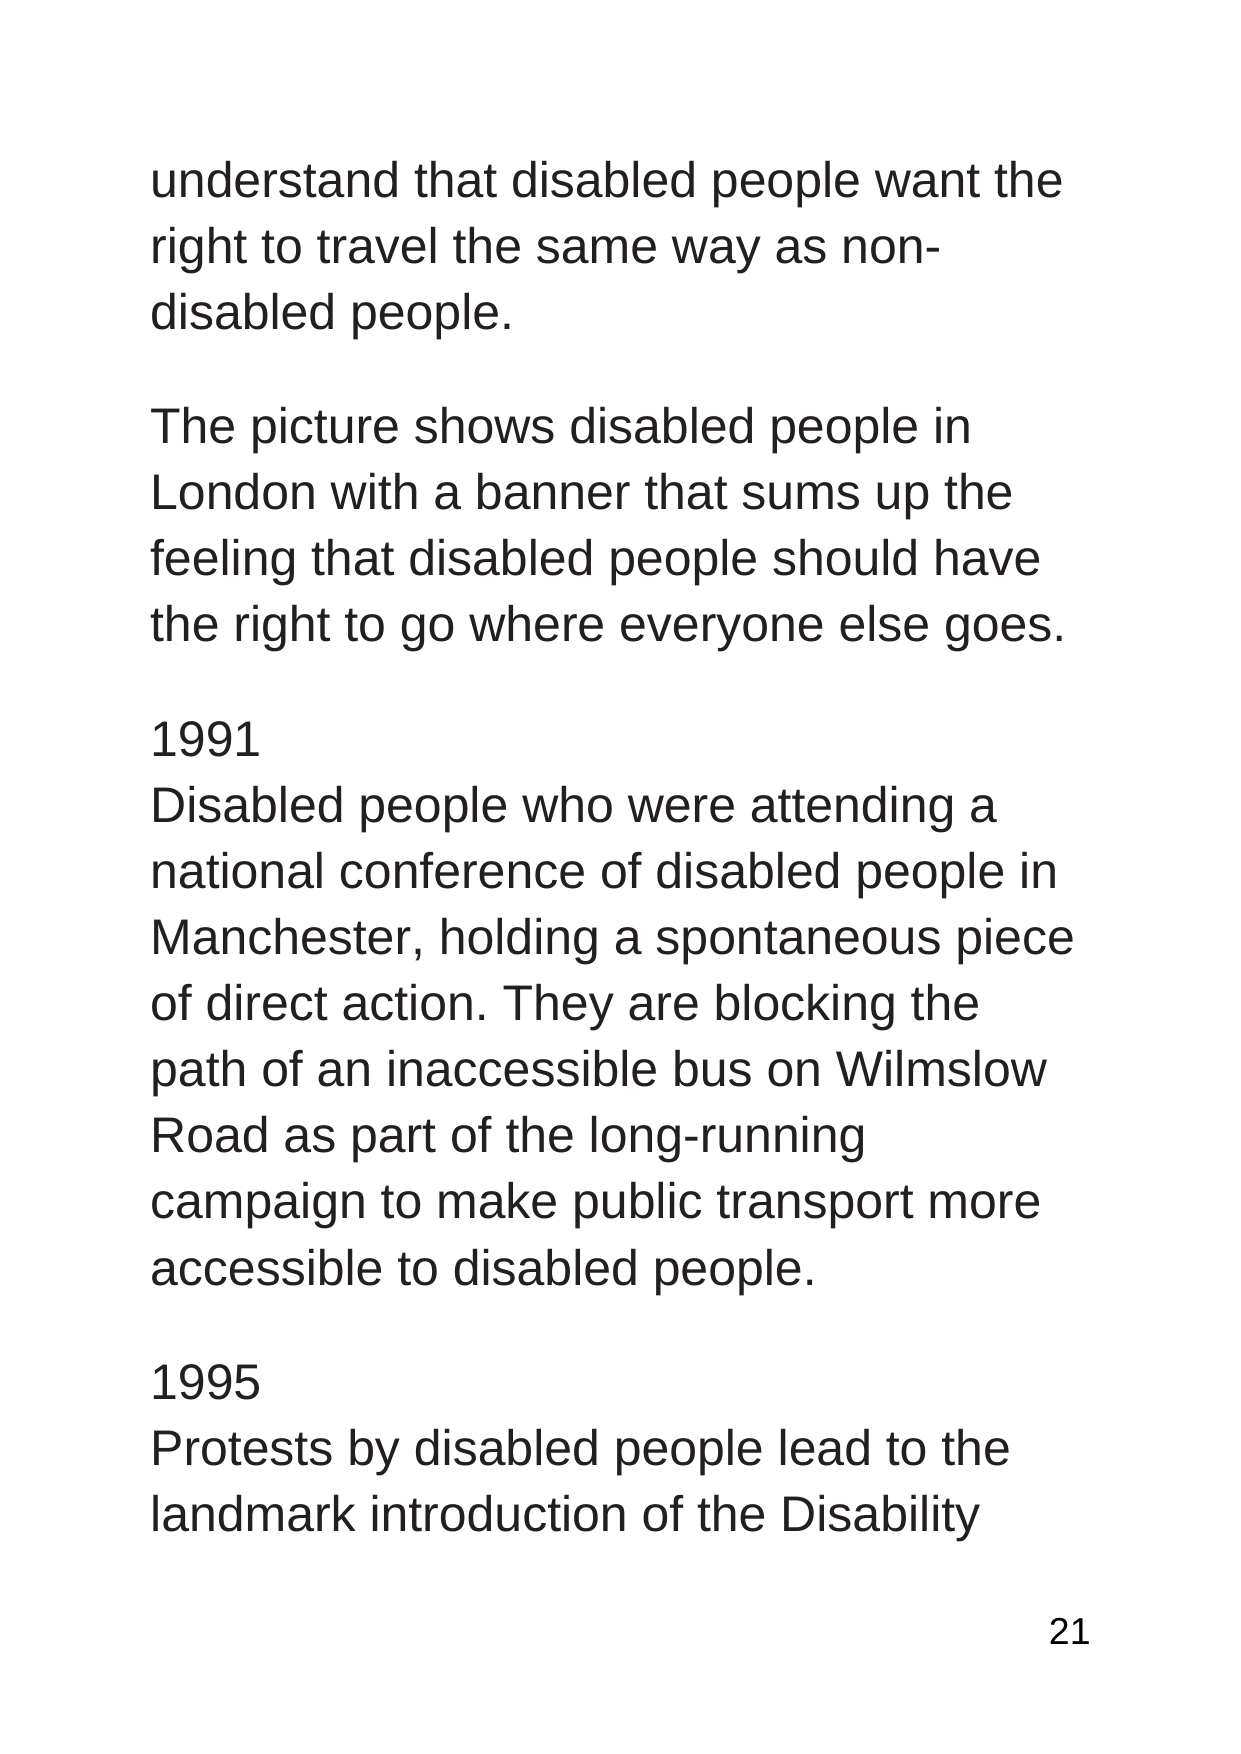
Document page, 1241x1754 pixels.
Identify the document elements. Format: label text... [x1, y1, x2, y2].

text The picture shows disabled people in London with a banner that sums up the feeling that disabled people should have the right to go where everyone else goes. [150, 397, 1090, 684]
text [150, 150, 1090, 372]
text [150, 1353, 1090, 1542]
text 1991 Disabled people who were attending a national conference of disabled people in Manchester, holding a spontaneous piece of direct action. They are blocking the path of an inaccessible bus on Wilmslow Road as part of the long-running campaign to make public transport more accessible to disabled people. [150, 709, 1090, 1328]
